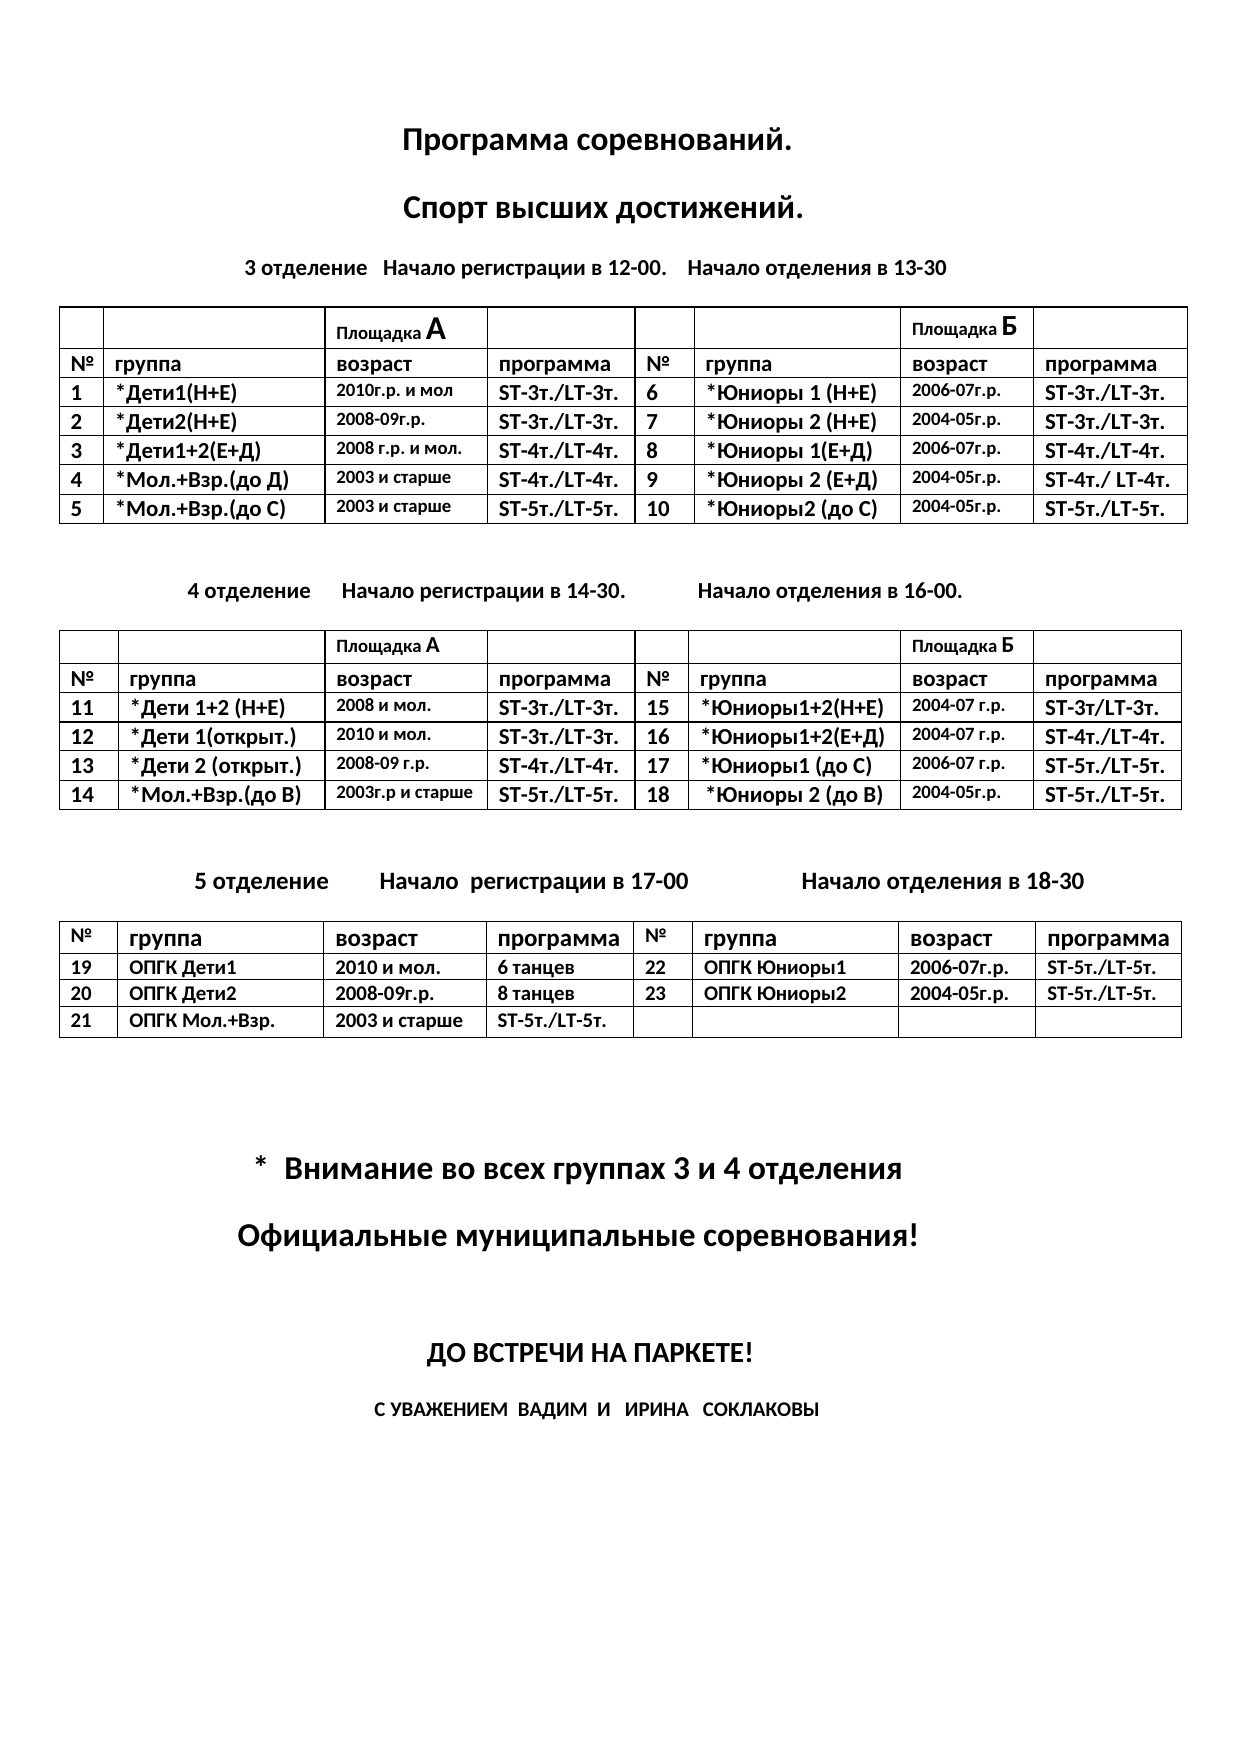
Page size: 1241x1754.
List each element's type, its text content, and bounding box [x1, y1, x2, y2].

table_header [1034, 308, 1187, 348]
table_cell 5 [60, 495, 103, 522]
table_cell *Юниоры 1(Е+Д) [695, 436, 900, 464]
text 4 отделение Начало регистрации в 14-30. Начало отделения в 16-00. [177, 577, 1152, 604]
table_cell 2006-07г.р. [899, 954, 1035, 979]
text С УВАЖЕНИЕМ ВАДИМ И ИРИНА СОКЛАКОВЫ [177, 1396, 1152, 1422]
table_cell 2003г.р и старше [326, 781, 487, 808]
table_cell 2003 и старше [324, 1007, 486, 1037]
table_header № [60, 922, 117, 953]
table_cell ST-4т./LT-4т. [1034, 723, 1181, 750]
table_cell 2004-05г.р. [899, 980, 1035, 1006]
table_header Площадка А [326, 308, 487, 348]
table_header № [634, 922, 692, 953]
table_cell № [636, 349, 694, 377]
table_cell ST-5т./LT-5т. [1034, 781, 1181, 808]
table_cell возраст [326, 349, 487, 377]
table_cell 8 танцев [487, 980, 633, 1006]
text 5 отделение Начало регистрации в 17-00 Начало отделения в 18-30 [177, 865, 1152, 896]
table_cell 10 [636, 495, 694, 522]
table_cell ОПГК Дети2 [118, 980, 323, 1006]
table_cell 2003 и старше [326, 465, 487, 493]
table_cell 15 [636, 693, 688, 721]
table_cell ST-4т./LT-4т. [488, 436, 634, 464]
table_cell ОПГК Юниоры1 [693, 954, 898, 979]
table_cell ST-5т./LT-5т. [1034, 751, 1181, 779]
table_cell ST-4т./LT-4т. [488, 465, 634, 493]
table_cell 2003 и старше [326, 495, 487, 522]
table_header [636, 308, 694, 348]
table_cell 2010 и мол. [326, 723, 487, 750]
table_cell ST-3т./LT-3т. [1034, 407, 1187, 435]
text Программа соревнований. [177, 118, 1152, 159]
table_header [60, 631, 118, 663]
table_cell возраст [901, 349, 1033, 377]
table_cell *Дети1(Н+Е) [104, 378, 324, 406]
table_cell группа [689, 664, 900, 692]
table_header программа [487, 922, 633, 953]
table_cell *Дети1+2(Е+Д) [104, 436, 324, 464]
table_cell *Дети 2 (открыт.) [119, 751, 324, 779]
table_header программа [1036, 922, 1181, 953]
table_cell ST-3т./LT-3т. [488, 693, 634, 721]
table_cell 2004-05г.р. [901, 495, 1033, 522]
table_cell *Мол.+Взр.(до Д) [104, 465, 324, 493]
text Спорт высших достижений. [177, 186, 1152, 226]
table_cell № [60, 349, 103, 377]
table_cell 19 [60, 954, 117, 979]
table_cell группа [119, 664, 324, 692]
table_cell 2004-05г.р. [901, 781, 1033, 808]
table_cell возраст [326, 664, 487, 692]
table_cell 2004-05г.р. [901, 465, 1033, 493]
table_cell 2008 г.р. и мол. [326, 436, 487, 464]
table_cell 8 [636, 436, 694, 464]
table_cell 2004-05г.р. [901, 407, 1033, 435]
table_cell ST-5т./LT-5т. [487, 1007, 633, 1037]
table_cell 20 [60, 980, 117, 1006]
table_cell 9 [636, 465, 694, 493]
table_cell ST-5т./LT-5т. [1036, 980, 1181, 1006]
table_cell программа [488, 349, 634, 377]
table_cell ST-3т./LT-3т. [488, 378, 634, 406]
table_cell 7 [636, 407, 694, 435]
table_cell программа [1034, 349, 1187, 377]
table_cell ОПГК Дети1 [118, 954, 323, 979]
table_cell группа [695, 349, 900, 377]
table_cell программа [1034, 664, 1181, 692]
table_header [689, 631, 900, 663]
table_cell 17 [636, 751, 688, 779]
table_cell ОПГК Юниоры2 [693, 980, 898, 1006]
text * Внимание во всех группах 3 и 4 отделения [177, 1147, 1152, 1187]
table_cell ST-5т./LT-5т. [1034, 495, 1187, 522]
table_cell 4 [60, 465, 103, 493]
table_cell 2 [60, 407, 103, 435]
table_header [1034, 631, 1181, 663]
table_cell 14 [60, 781, 118, 808]
table_cell 3 [60, 436, 103, 464]
table_cell 21 [60, 1007, 117, 1037]
table_header [104, 308, 324, 348]
table_header [119, 631, 324, 663]
table_cell ОПГК Мол.+Взр. [118, 1007, 323, 1037]
table_cell 2004-07 г.р. [901, 723, 1033, 750]
table_cell [1036, 1007, 1181, 1037]
table_cell 22 [634, 954, 692, 979]
table_cell *Мол.+Взр.(до В) [119, 781, 324, 808]
table_cell 1 [60, 378, 103, 406]
table_header возраст [324, 922, 486, 953]
table_cell 2004-07 г.р. [901, 693, 1033, 721]
table_cell 2010г.р. и мол [326, 378, 487, 406]
table_cell 2006-07г.р. [901, 436, 1033, 464]
table_header [488, 631, 634, 663]
table_cell 2008 и мол. [326, 693, 487, 721]
text ДО ВСТРЕЧИ НА ПАРКЕТЕ! [177, 1334, 1152, 1370]
table_cell *Юниоры 2 (до В) [689, 781, 900, 808]
table_header [488, 308, 634, 348]
table_cell возраст [901, 664, 1033, 692]
table_cell 2008-09г.р. [326, 407, 487, 435]
text 3 отделение Начало регистрации в 12-00. Начало отделения в 13-30 [177, 253, 1152, 281]
table_cell программа [488, 664, 634, 692]
table_cell *Юниоры 1 (Н+Е) [695, 378, 900, 406]
table_cell ST-3т./LT-3т. [488, 723, 634, 750]
table_cell 2008-09г.р. [324, 980, 486, 1006]
table_cell *Юниоры1+2(Н+Е) [689, 693, 900, 721]
table_header Площадка Б [901, 308, 1033, 348]
table_header Площадка Б [901, 631, 1033, 663]
table_cell № [60, 664, 118, 692]
table_cell 23 [634, 980, 692, 1006]
table_cell ST-3т./LT-3т. [488, 407, 634, 435]
table_cell 6 [636, 378, 694, 406]
table_cell [634, 1007, 692, 1037]
table_cell *Дети 1(открыт.) [119, 723, 324, 750]
table_cell *Юниоры 2 (Н+Е) [695, 407, 900, 435]
table_cell № [636, 664, 688, 692]
table_cell 6 танцев [487, 954, 633, 979]
table_cell ST-3т/LT-3т. [1034, 693, 1181, 721]
table_header группа [693, 922, 898, 953]
table_header [60, 308, 103, 348]
table_cell 18 [636, 781, 688, 808]
table_header возраст [899, 922, 1035, 953]
table_cell *Дети2(Н+Е) [104, 407, 324, 435]
table_cell ST-5т./LT-5т. [488, 495, 634, 522]
table_cell 2006-07г.р. [901, 378, 1033, 406]
table_cell [899, 1007, 1035, 1037]
table_cell *Юниоры2 (до С) [695, 495, 900, 522]
table_cell ST-4т./LT-4т. [488, 751, 634, 779]
table_cell *Мол.+Взр.(до С) [104, 495, 324, 522]
table_cell 2006-07 г.р. [901, 751, 1033, 779]
table_cell *Дети 1+2 (Н+Е) [119, 693, 324, 721]
table_cell ST-3т./LT-3т. [1034, 378, 1187, 406]
table_cell *Юниоры1 (до С) [689, 751, 900, 779]
table_cell 2008-09 г.р. [326, 751, 487, 779]
table_header [695, 308, 900, 348]
table_header Площадка А [326, 631, 487, 663]
table_cell 16 [636, 723, 688, 750]
table_header [636, 631, 688, 663]
table_cell ST-5т./LT-5т. [1036, 954, 1181, 979]
table_cell ST-4т./LT-4т. [1034, 436, 1187, 464]
table_cell группа [104, 349, 324, 377]
table_cell ST-4т./ LT-4т. [1034, 465, 1187, 493]
table_header группа [118, 922, 323, 953]
table_cell 12 [60, 723, 118, 750]
table_cell 2010 и мол. [324, 954, 486, 979]
text Официальные муниципальные соревнования! [177, 1214, 1152, 1255]
table_cell 11 [60, 693, 118, 721]
table_cell *Юниоры1+2(Е+Д) [689, 723, 900, 750]
table_cell 13 [60, 751, 118, 779]
table_cell [693, 1007, 898, 1037]
table_cell ST-5т./LT-5т. [488, 781, 634, 808]
table_cell *Юниоры 2 (Е+Д) [695, 465, 900, 493]
